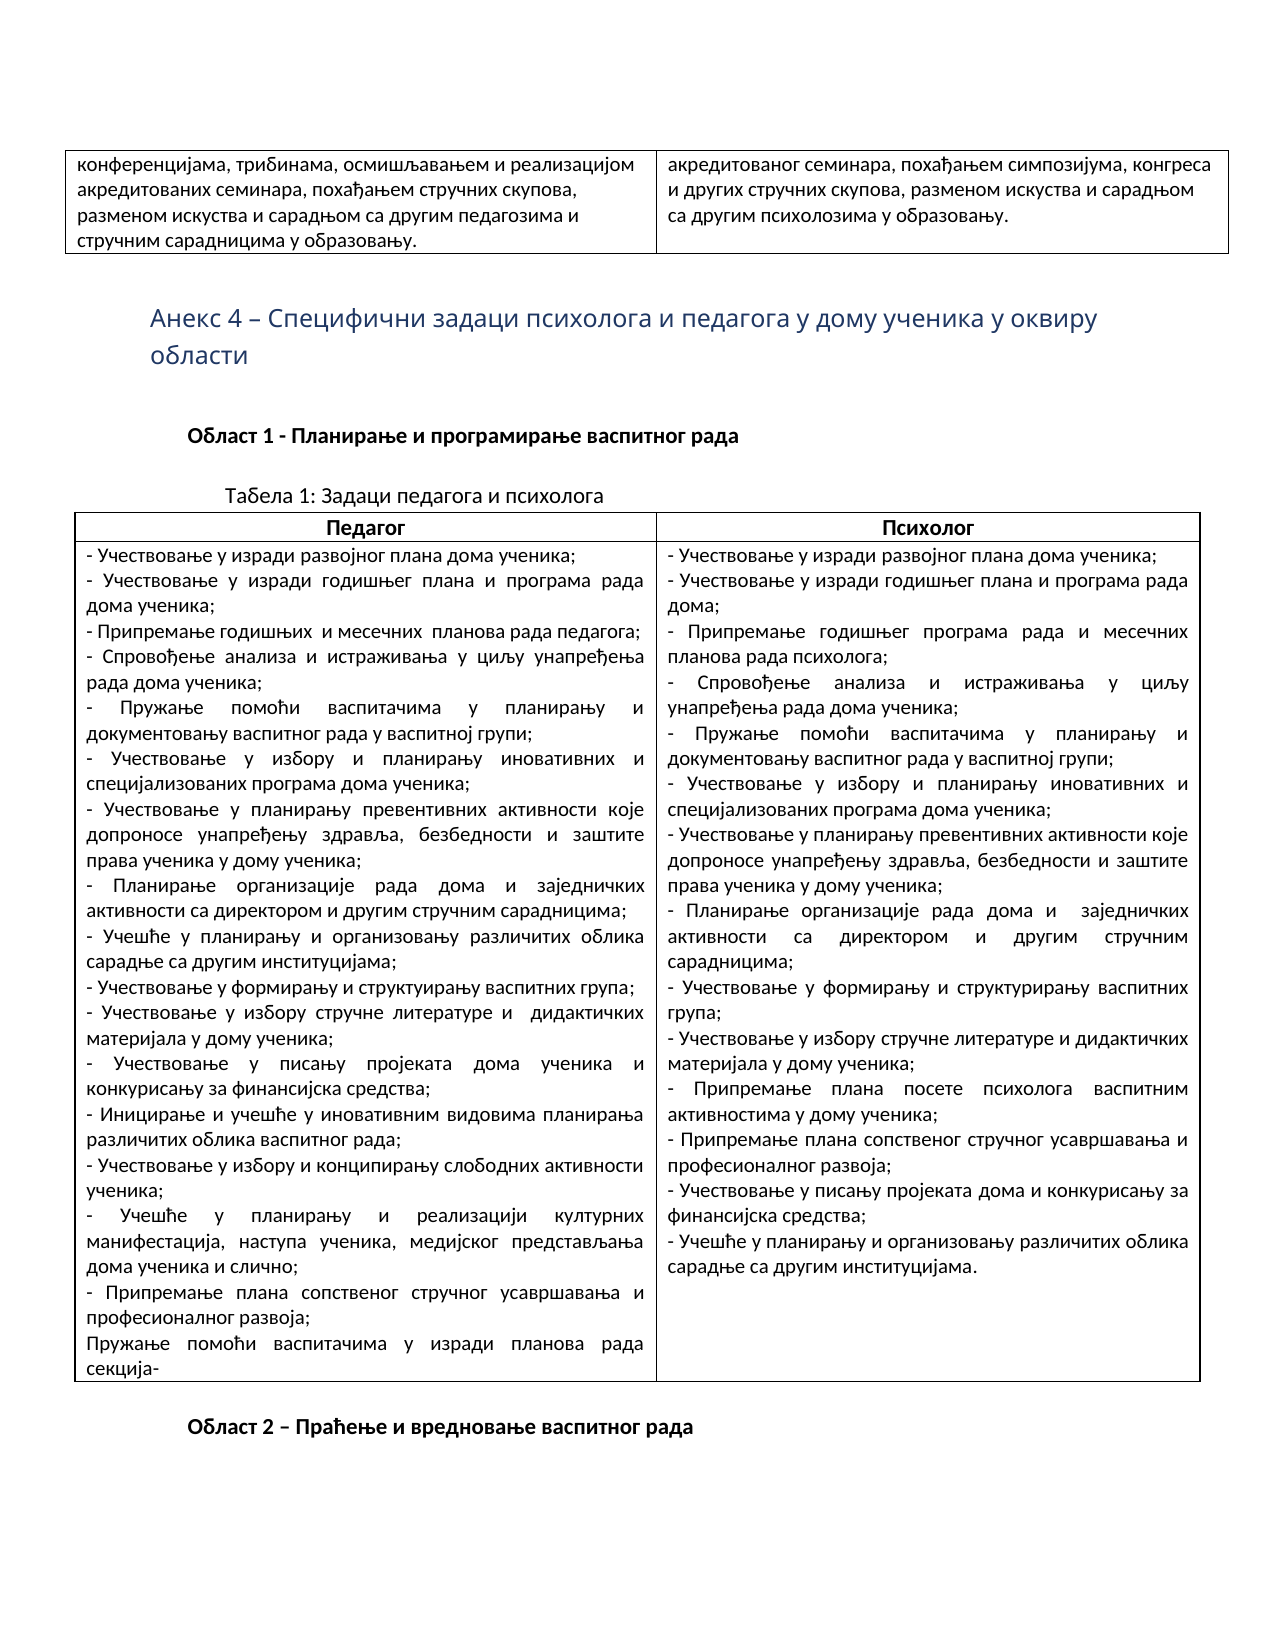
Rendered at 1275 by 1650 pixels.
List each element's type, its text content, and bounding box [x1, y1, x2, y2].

subtitle Анекс 4 – Специфични задаци психолога и педагога у дому ученика у оквиру области [150, 301, 1125, 371]
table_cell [66, 151, 656, 253]
text Област 2 – Праћење и вредновање васпитног рада [187, 1412, 1125, 1440]
table_header Педагог [76, 513, 656, 541]
table_cell - Учествовање у изради развојног плана дома ученика; - Учествовање у изради годишњег плана и програма рада дома; - Припремање годишњег програма рада и месечних планова рада психолога; - Спровођење анализа и истраживања у циљу унапређења рада дома ученика; - Пружање помоћи васпитачима у планирању и документовању васпитног рада у васпитној групи; - Учествовање у избору и планирању иновативних и специјализованих програма дома ученика; - Учествовање у планирању превентивних активности које допроносе унапређењу здравља, безбедности и заштите права ученика у дому ученика; - Планирање организације рада дома и заједничких активности са директором и другим стручним сарадницима; - Учествовање у формирању и структурирању васпитних група; - Учествовање у избору стручне литературе и дидактичких материјала у дому ученика; - Припремање плана посете психолога васпитним активностима у дому ученика; - Припремање плана сопственог стручног усавршавања и професионалног развоја; - Учествовање у писању пројеката дома и конкурисању за финансијска средства; - Учешће у планирању и организовању различитих облика сарадње са другим институцијама. [657, 542, 1199, 1381]
table_header Психолог [657, 513, 1199, 541]
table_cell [657, 151, 1228, 253]
table_cell - Учествовање у изради развојног плана дома ученика; - Учествовање у изради годишњег плана и програма рада дома ученика; - Припремање годишњих и месечних планова рада педагога; - Спровођење анализа и истраживања у циљу унапређења рада дома ученика; - Пружање помоћи васпитачима у планирању и документовању васпитног рада у васпитној групи; - Учествовање у избору и планирању иновативних и специјализованих програма дома ученика; - Учествовање у планирању превентивних активности које допроносе унапређењу здравља, безбедности и заштите права ученика у дому ученика; - Планирање организације рада дома и заједничких активности са директором и другим стручним сарадницима; - Учешће у планирању и организовању различитих облика сарадње са другим институцијама; - Учествовање у формирању и структуирању васпитних група; - Учествовање у избору стручне литературе и дидактичких материјала у дому ученика; - Учествовање у писању пројеката дома ученика и конкурисању за финансијска средства; - Иницирање и учешће у иновативним видовима планирања различитих облика васпитног рада; - Учествовање у избору и конципирању слободних активности ученика; - Учешће у планирању и реализацији културних манифестација, наступа ученика, медијског представљања дома ученика и слично; - Припремање плана сопственог стручног усавршавања и професионалног развоја; Пружање помоћи васпитачима у изради планова рада секција- [76, 542, 656, 1381]
list Област 1 - Планирање и програмирање васпитног рада [187, 421, 1125, 449]
list Табела 1: Задаци педагога и психолога [225, 481, 1125, 509]
